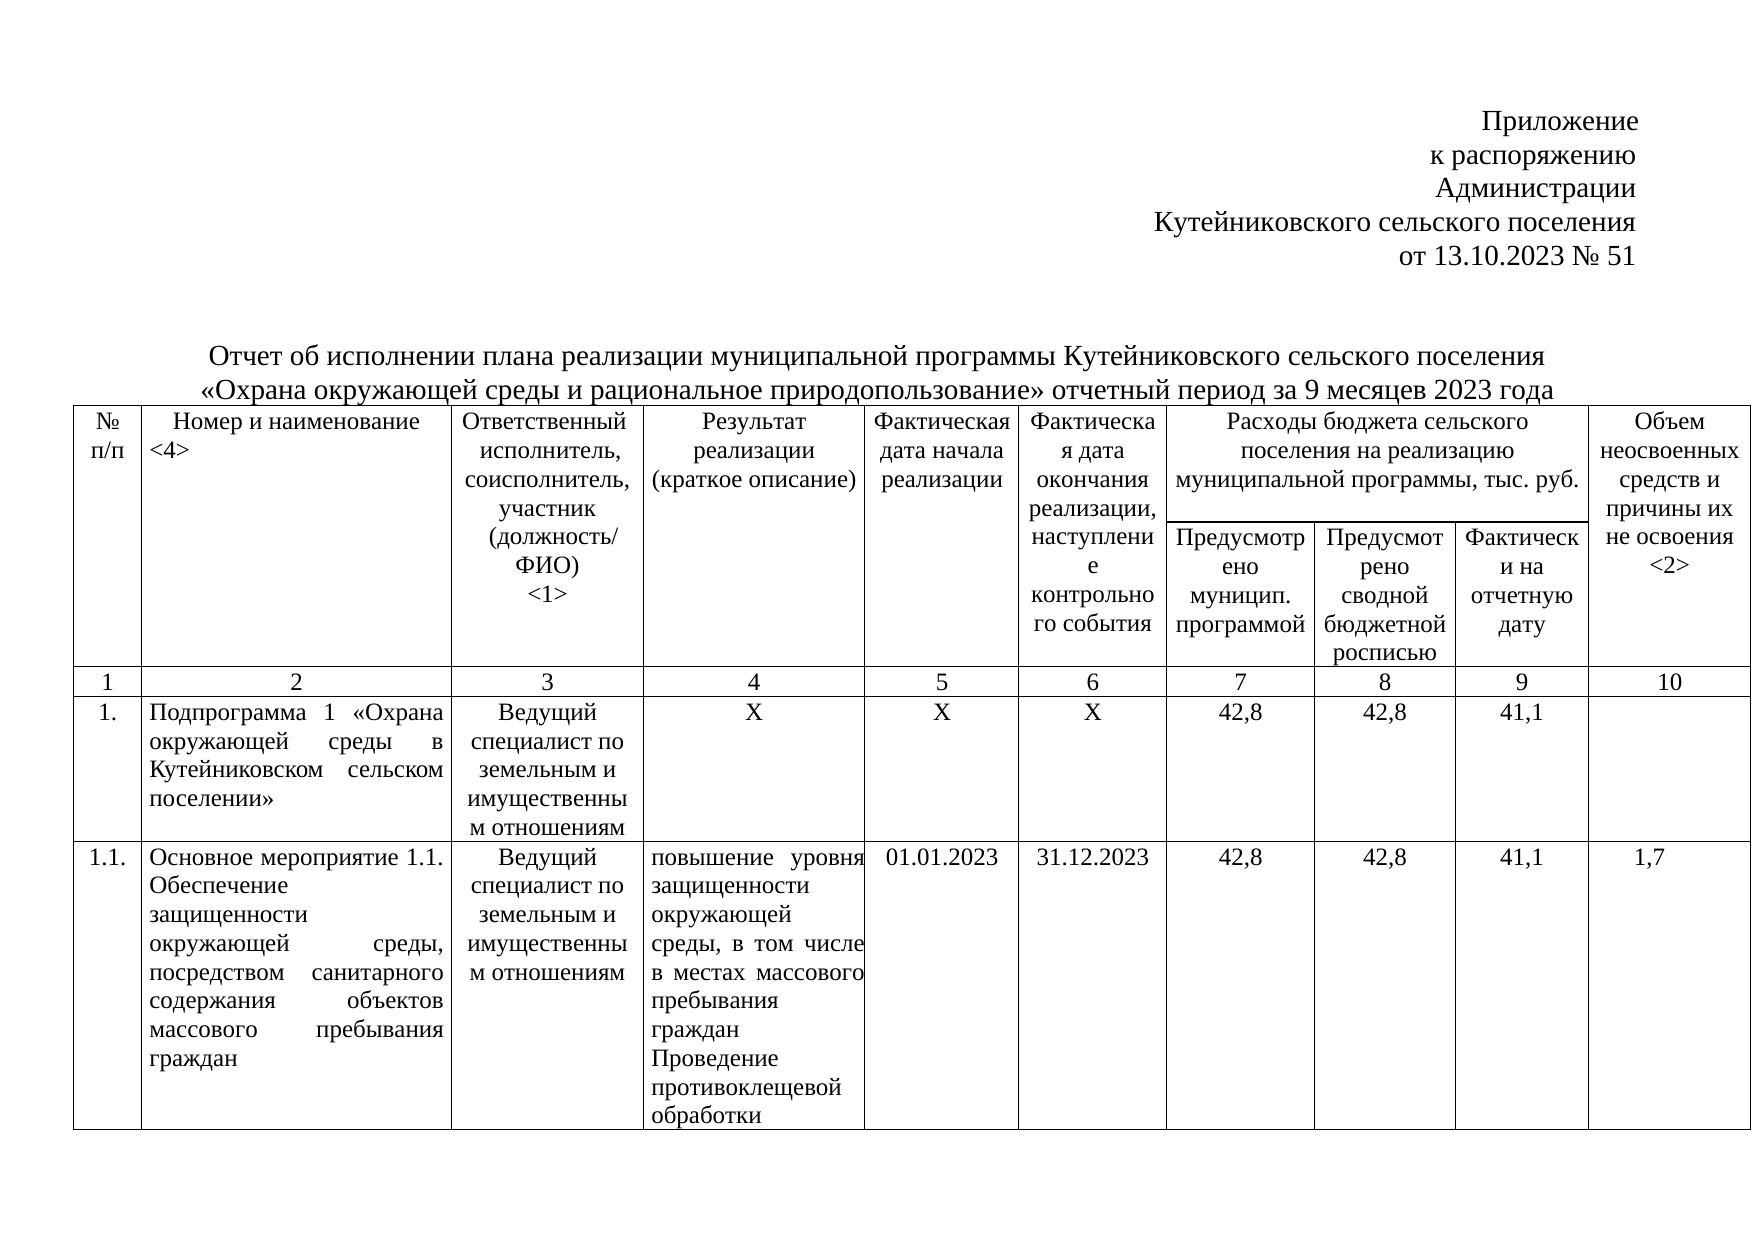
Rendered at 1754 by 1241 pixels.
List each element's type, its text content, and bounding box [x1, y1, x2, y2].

table_header Номер и наименование <4> [142, 406, 451, 666]
table_cell Фактически на отчетную дату [1456, 523, 1588, 666]
table_cell [1589, 608, 1750, 666]
table_cell 5 [865, 667, 1018, 696]
table_header № п/п [74, 406, 141, 666]
table_cell 31.12.2023 [1019, 842, 1166, 1129]
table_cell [452, 842, 643, 1129]
text от 13.10.2023 № 51 [768, 238, 1636, 271]
table_cell 2 [142, 667, 451, 696]
text Администрации [768, 171, 1636, 204]
table_header Объем неосвоенных средств и причины их не освоения <2> [1589, 406, 1750, 608]
table_cell 8 [1315, 667, 1455, 696]
table_cell 1. [74, 697, 141, 841]
text Отчет об исполнении плана реализации муниципальной программы Кутейниковского сельского поселения [118, 338, 1636, 372]
table_cell 42,8 [1315, 842, 1455, 1129]
table_cell Основное мероприятие 1.1. Обеспечение защищенности окружающей среды, посредством санитарного содержания объектов массового пребывания граждан [142, 842, 451, 1129]
table_cell 01.01.2023 [865, 842, 1018, 1129]
table_header Расходы бюджета сельского поселения на реализацию муниципальной программы, тыс. руб. [1167, 406, 1588, 521]
table_cell 4 [644, 667, 864, 696]
table_cell 1 [74, 667, 141, 696]
table_cell Х [865, 697, 1018, 841]
table_cell 1.1. [74, 842, 141, 1129]
table_cell 42,8 [1167, 842, 1314, 1129]
table_cell 3 [452, 667, 643, 696]
text Кутейниковского сельского поселения [768, 204, 1636, 238]
table_cell 41,1 [1456, 697, 1588, 841]
table_header Фактическая дата начала реализации [865, 406, 1018, 666]
table_cell 6 [1019, 667, 1166, 696]
table_cell [1589, 697, 1750, 841]
table_cell 41,1 [1456, 842, 1588, 1129]
table_header Фактическая дата окончания реализации, наступление контрольного события [1019, 406, 1166, 666]
table_cell Ведущий специалист по земельным и имущественным отношениям [452, 697, 643, 841]
table_cell 42,8 [1167, 697, 1314, 841]
table_cell Х [644, 697, 864, 841]
table_cell Подпрограмма 1 «Охрана окружающей среды в Кутейниковском сельском поселении» [142, 697, 451, 841]
table_cell Предусмотрено сводной бюджетной росписью [1315, 523, 1455, 666]
text «Охрана окружающей среды и рациональное природопользование» отчетный период за 9 месяцев 2023 года [118, 372, 1636, 405]
table_cell повышение уровня защищенности окружающей среды, в том числе в местах массового пребывания граждан Проведение противоклещевой обработки [644, 842, 864, 1129]
table_cell 1,7 [1589, 842, 1750, 1129]
table_cell Предусмотрено муницип. программой [1167, 523, 1314, 666]
table_cell 9 [1456, 667, 1588, 696]
text к распоряжению [768, 137, 1636, 171]
table_cell 7 [1167, 667, 1314, 696]
table_cell Х [1019, 697, 1166, 841]
table_cell 42,8 [1315, 697, 1455, 841]
table_cell 10 [1589, 667, 1750, 696]
table_header Ответственный исполнитель, соисполнитель, участник (должность/ ФИО) <1> [452, 406, 643, 666]
table_header Результат реализации (краткое описание) [644, 406, 864, 666]
text Приложение [768, 103, 1639, 137]
